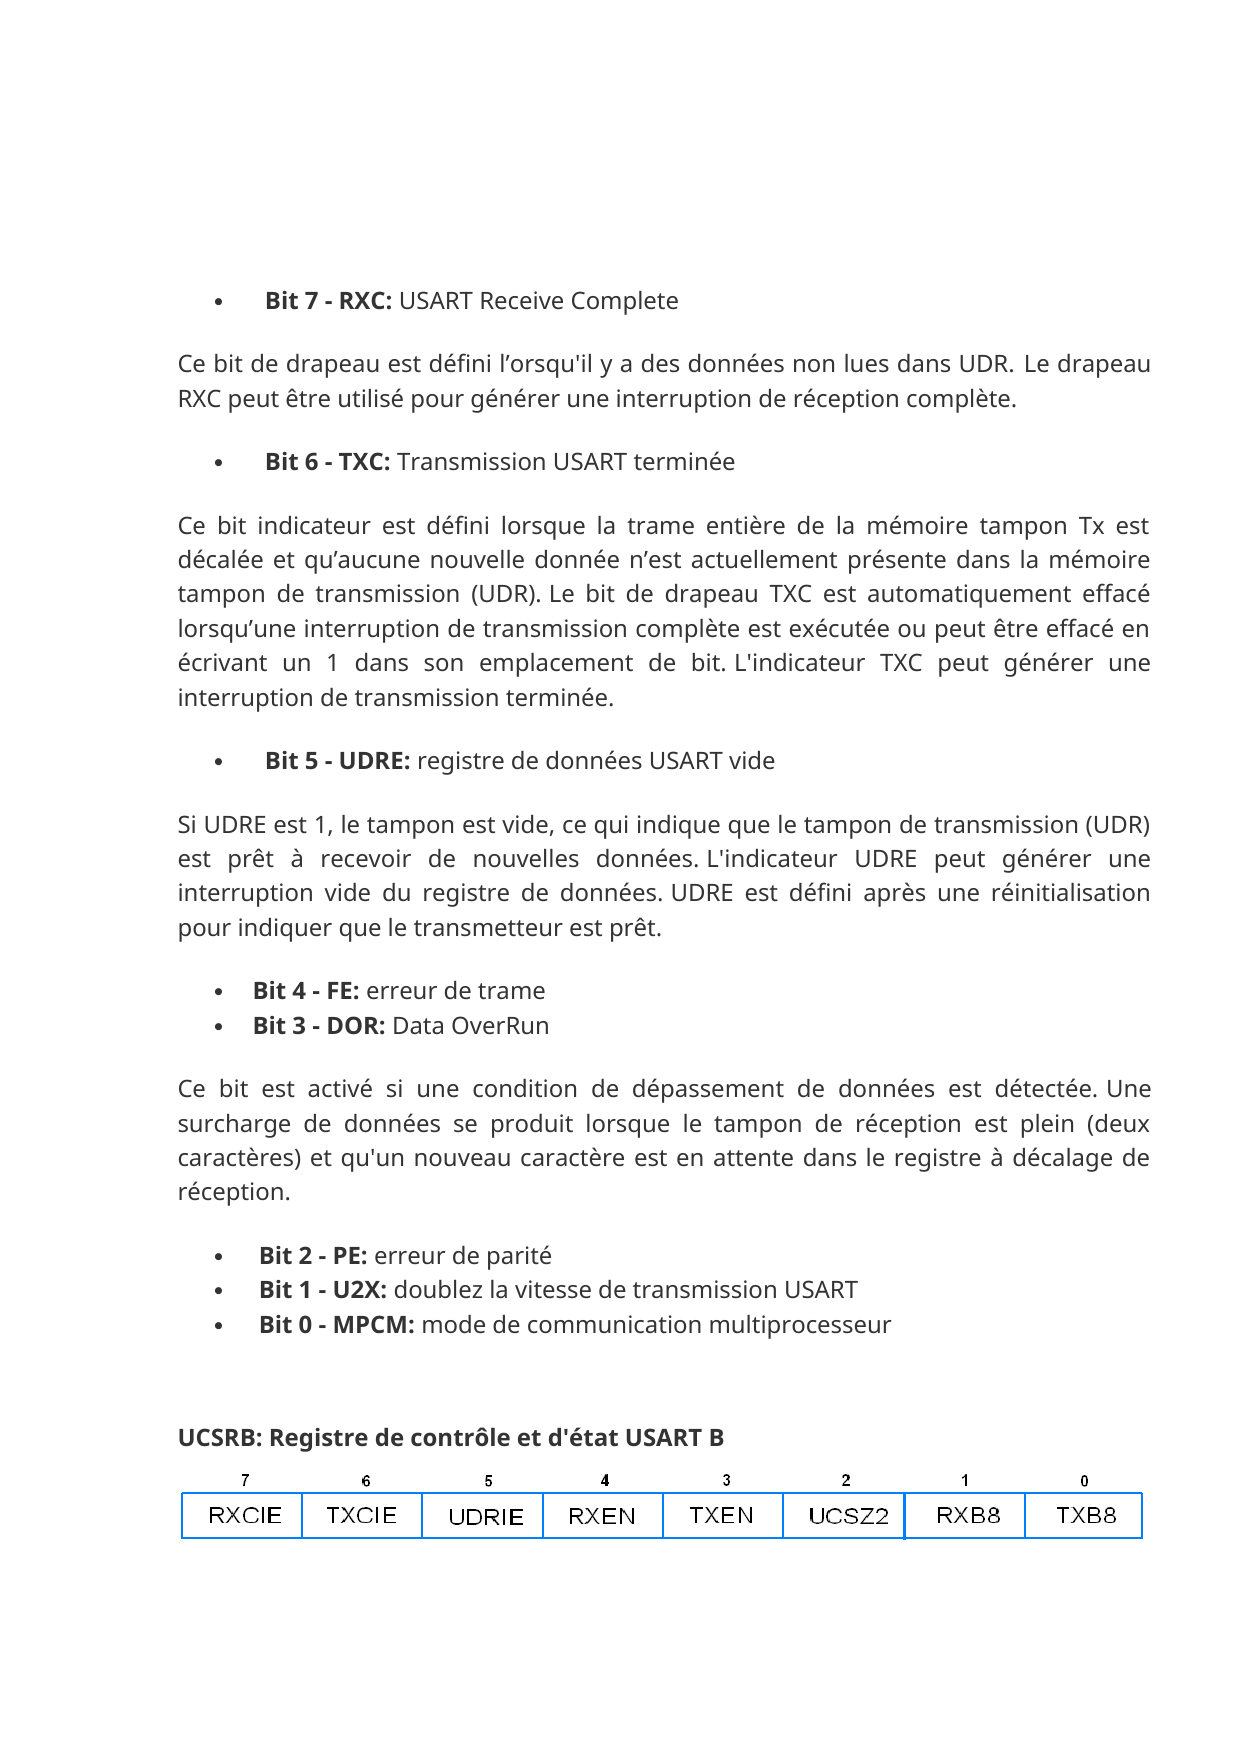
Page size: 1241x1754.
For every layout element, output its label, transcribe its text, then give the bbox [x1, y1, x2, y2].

list Bit 3 - DOR: Data OverRun [215, 1007, 1152, 1041]
list Bit 1 - U2X: doublez la vitesse de transmission USART [215, 1271, 1152, 1306]
list Bit 0 - MPCM: mode de communication multiprocesseur [215, 1306, 1152, 1340]
list Bit 7 - RXC: USART Receive Complete [215, 282, 1152, 316]
text Ce bit est activé si une condition de dépassement de données est détectée. Une surcharge de données se produit lorsque le tampon de réception est plein (deux caractères) et qu'un nouveau caractère est en attente dans le registre à décalage de réception. [177, 1070, 1152, 1208]
list Bit 5 - UDRE: registre de données USART vide [215, 742, 1152, 776]
list Bit 2 - PE: erreur de parité [215, 1237, 1152, 1271]
picture [177, 1469, 1147, 1541]
text Si UDRE est 1, le tampon est vide, ce qui indique que le tampon de transmission (UDR) est prêt à recevoir de nouvelles données. L'indicateur UDRE peut générer une interruption vide du registre de données. UDRE est défini après une réinitialisation pour indiquer que le transmetteur est prêt. [177, 806, 1152, 943]
list Bit 6 - TXC: Transmission USART terminée [215, 443, 1152, 477]
text Ce bit indicateur est défini lorsque la trame entière de la mémoire tampon Tx est décalée et qu’aucune nouvelle donnée n’est actuellement présente dans la mémoire tampon de transmission (UDR). Le bit de drapeau TXC est automatiquement effacé lorsqu’une interruption de transmission complète est exécutée ou peut être effacé en écrivant un 1 dans son emplacement de bit. L'indicateur TXC peut générer une interruption de transmission terminée. [177, 507, 1152, 713]
text UCSRB: Registre de contrôle et d'état USART B [177, 1419, 1152, 1453]
text Ce bit de drapeau est défini l’orsqu'il y a des données non lues dans UDR. Le drapeau RXC peut être utilisé pour générer une interruption de réception complète. [177, 345, 1152, 414]
list Bit 4 - FE: erreur de trame [215, 972, 1152, 1007]
